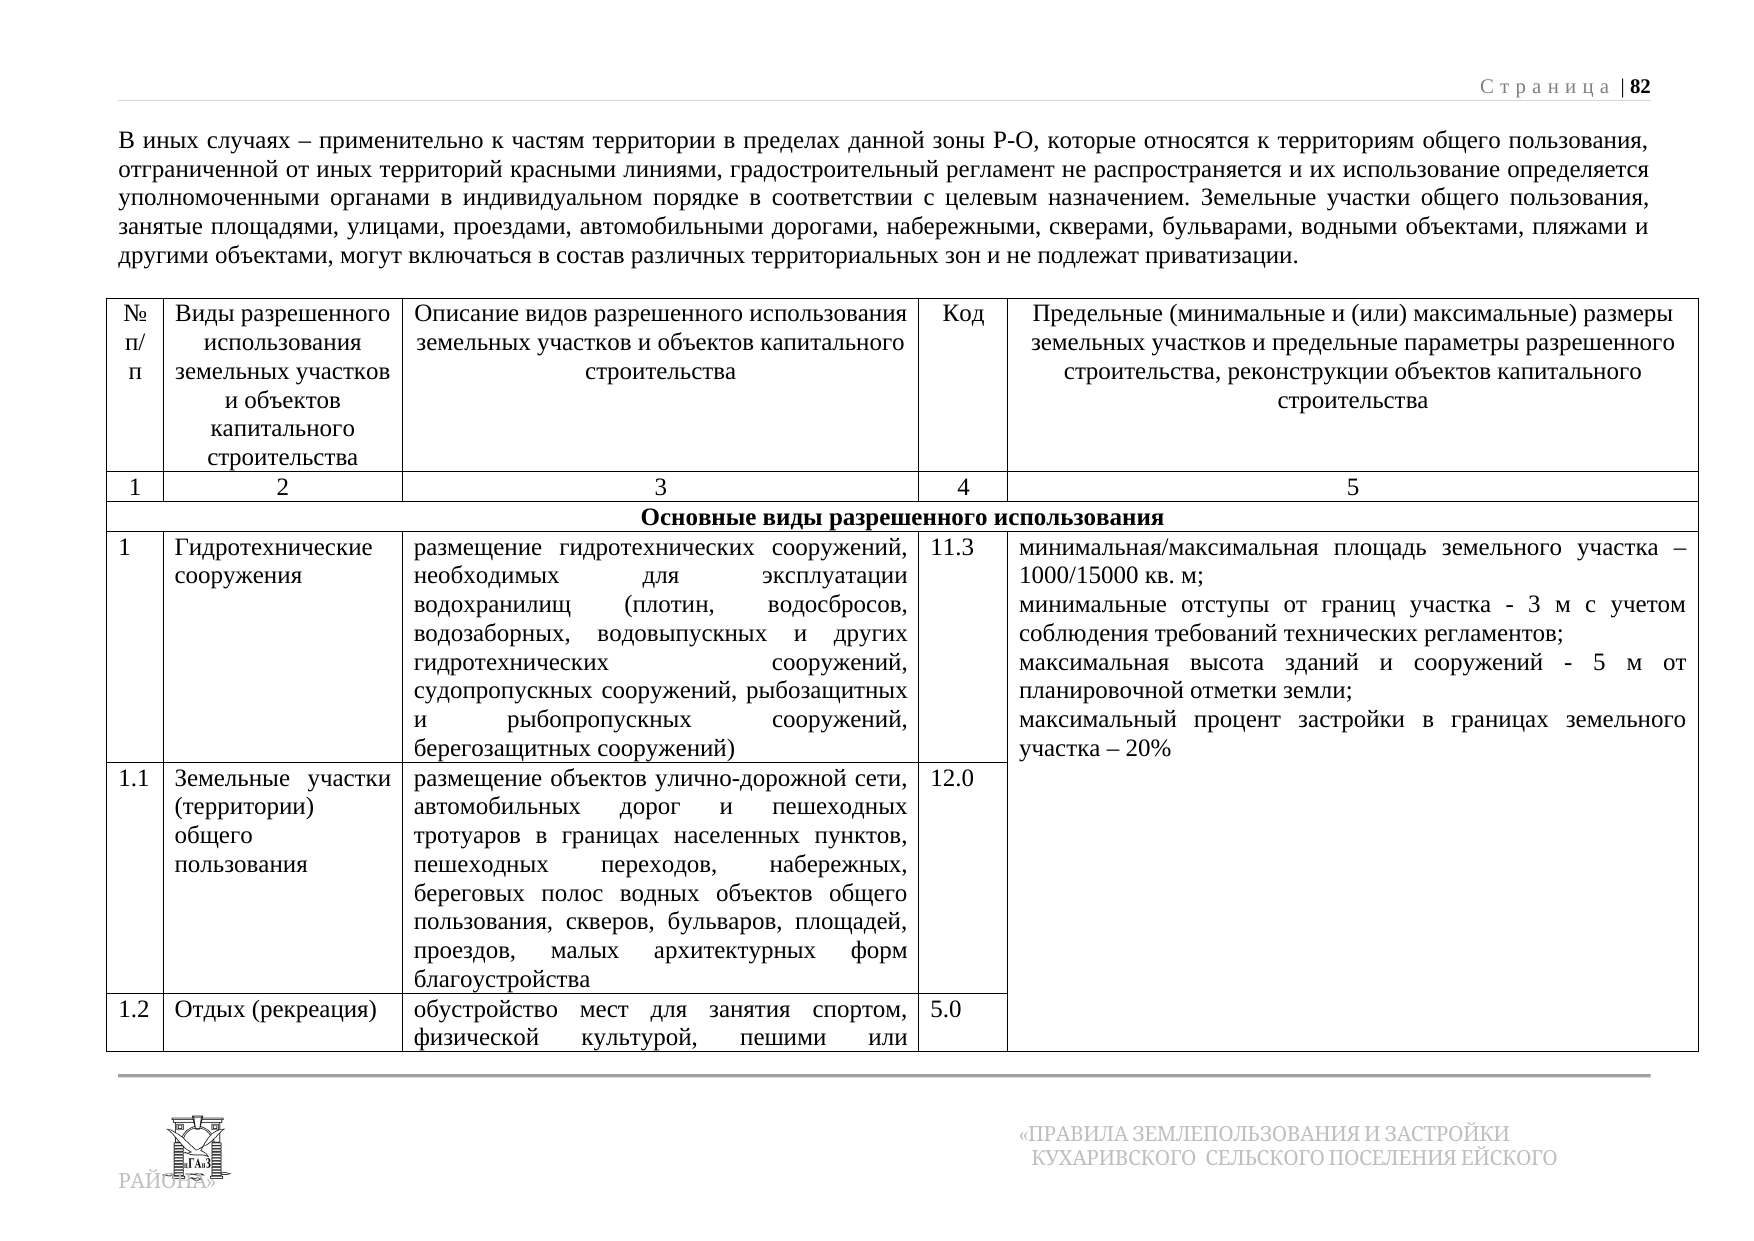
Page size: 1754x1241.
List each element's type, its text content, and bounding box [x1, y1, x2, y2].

table_cell 1 [107, 532, 163, 762]
table_cell 1.2 [107, 994, 163, 1051]
table_cell 5 [1008, 472, 1698, 501]
table_cell 4 [919, 472, 1007, 501]
table_cell минимальная/максимальная площадь земельного участка – 1000/15000 кв. м; минимальные отступы от границ участка - с учетом соблюдения требований технических регламентов; максимальная высота зданий и сооружений - от планировочной отметки земли; максимальный процент застройки в границах земельного участка – 20% [1008, 532, 1698, 1051]
table_cell Основные виды разрешенного использования [107, 502, 1698, 531]
table_cell 12.0 [919, 763, 1007, 993]
table_cell 2 [164, 472, 402, 501]
picture [162, 1115, 232, 1182]
table_cell размещение гидротехнических сооружений, необходимых для эксплуатации водохранилищ (плотин, водосбросов, водозаборных, водовыпускных и других гидротехнических сооружений, судопропускных сооружений, рыбозащитных и рыбопропускных сооружений, берегозащитных сооружений) [403, 532, 918, 762]
table_cell 11.3 [919, 532, 1007, 762]
text В иных случаях – применительно к частям территории в пределах данной зоны Р-О, которые относятся к территориям общего пользования, отграниченной от иных территорий красными линиями, градостроительный регламент не распространяется и их использование определяется уполномоченными органами в индивидуальном порядке в соответствии с целевым назначением. Земельные участки общего пользования, занятые площадями, улицами, проездами, автомобильными дорогами, набережными, скверами, бульварами, водными объектами, пляжами и другими объектами, могут включаться в состав различных территориальных зон и не подлежат приватизации. [118, 125, 1651, 269]
table_header Предельные (минимальные и (или) максимальные) размеры земельных участков и предельные параметры разрешенного строительства, реконструкции объектов капитального строительства [1008, 299, 1698, 471]
table_cell 1 [107, 472, 163, 501]
table_header Код [919, 299, 1007, 471]
picture [164, 1174, 173, 1182]
table_cell Земельные участки (территории) общего пользования [164, 763, 402, 993]
table_header № п/п [107, 299, 163, 471]
table_header Виды разрешенного использования земельных участков и объектов капитального строительства [164, 299, 402, 471]
table_header Описание видов разрешенного использования земельных участков и объектов капитального строительства [403, 299, 918, 471]
table_cell 5.0 [919, 994, 1007, 1051]
table_cell Отдых (рекреация) [164, 994, 402, 1051]
table_cell 1.1 [107, 763, 163, 993]
table_cell 3 [403, 472, 918, 501]
table_cell Гидротехнические сооружения [164, 532, 402, 762]
table_cell размещение объектов улично-дорожной сети, автомобильных дорог и пешеходных тротуаров в границах населенных пунктов, пешеходных переходов, набережных, береговых полос водных объектов общего пользования, скверов, бульваров, площадей, проездов, малых архитектурных форм благоустройства [403, 763, 918, 993]
